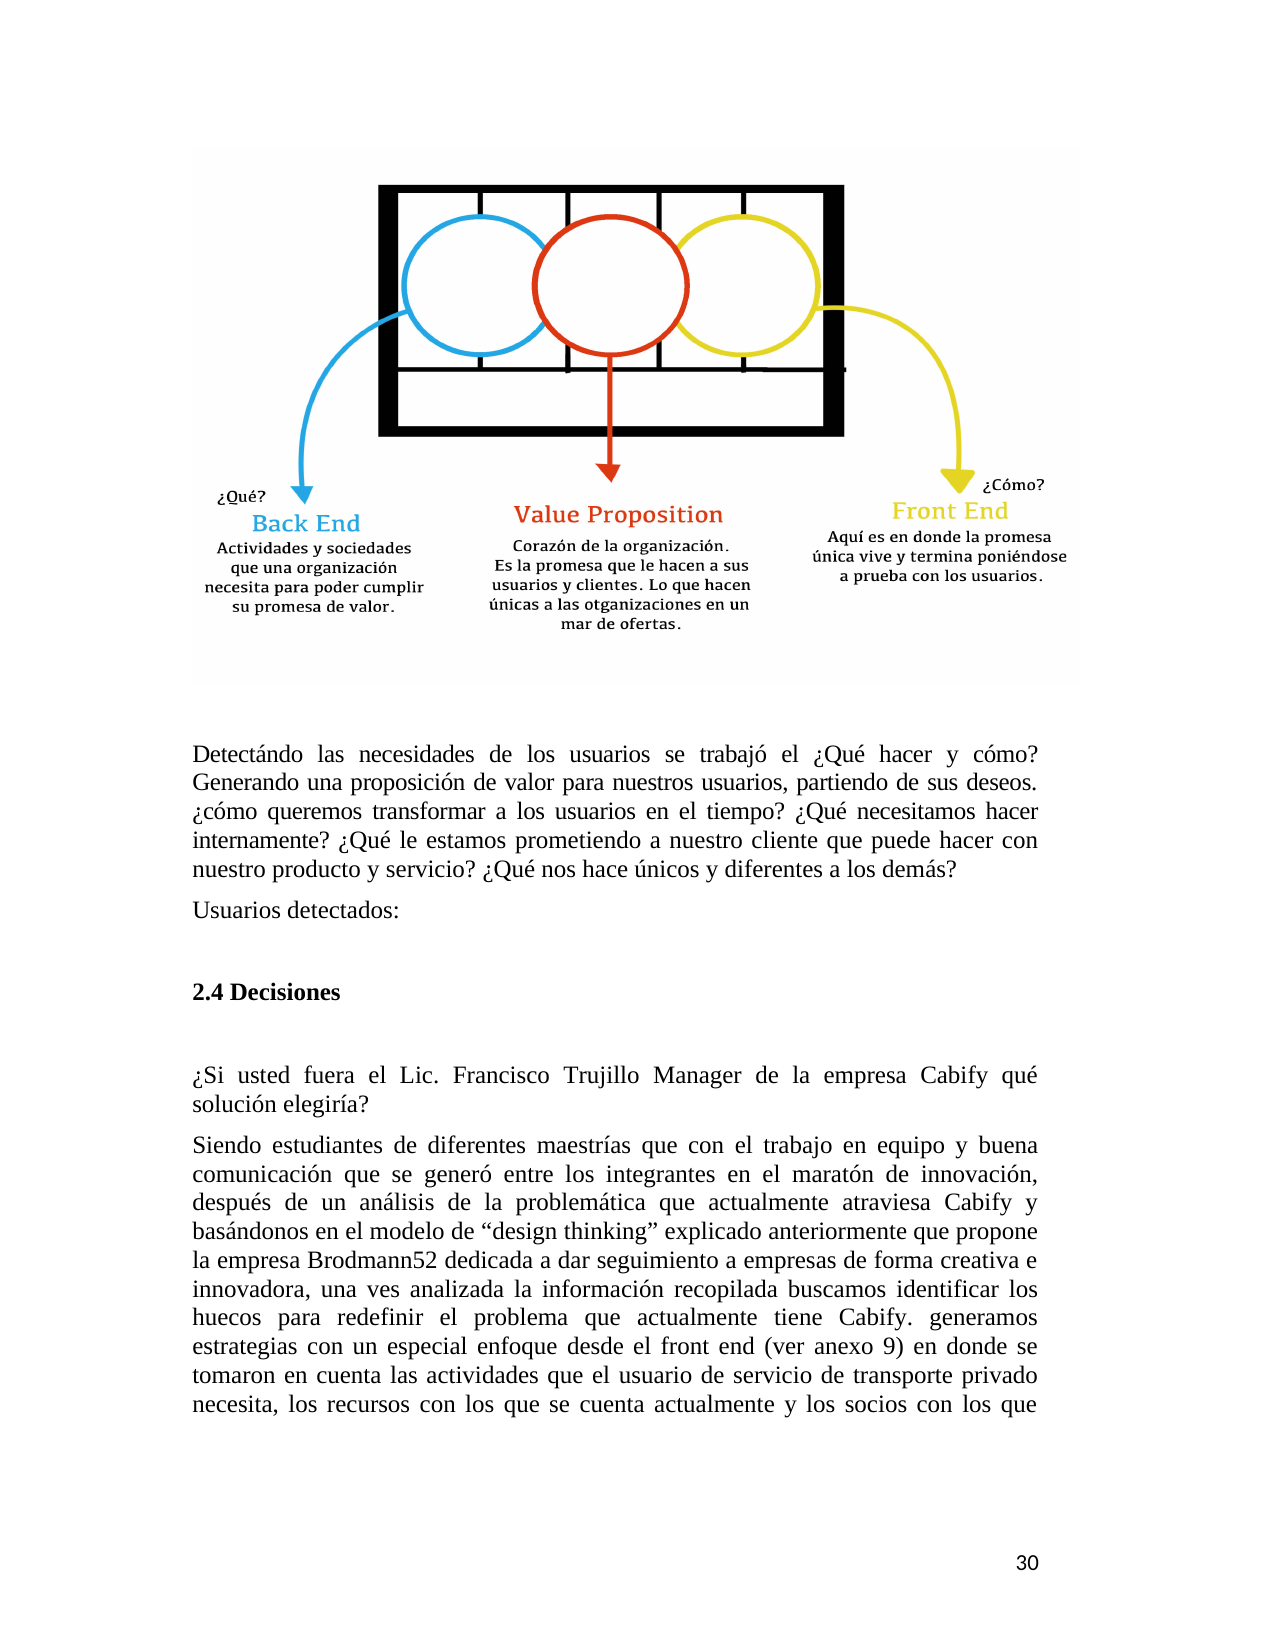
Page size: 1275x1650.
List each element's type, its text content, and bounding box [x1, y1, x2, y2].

text ¿Si usted fuera el Lic. Francisco Trujillo Manager de la empresa Cabify qué solución elegiría? [192, 1060, 1039, 1117]
text 2.4 Decisiones [192, 977, 1039, 1006]
picture [192, 147, 1081, 685]
text Usuarios detectados: [192, 895, 1039, 924]
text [192, 1130, 1039, 1417]
text Detectándo las necesidades de los usuarios se trabajó el ¿Qué hacer y cómo? Generando una proposición de valor para nuestros usuarios, partiendo de sus deseos. ¿cómo queremos transformar a los usuarios en el tiempo? ¿Qué necesitamos hacer internamente? ¿Qué le estamos prometiendo a nuestro cliente que puede hacer con nuestro producto y servicio? ¿Qué nos hace únicos y diferentes a los demás? [192, 739, 1039, 882]
